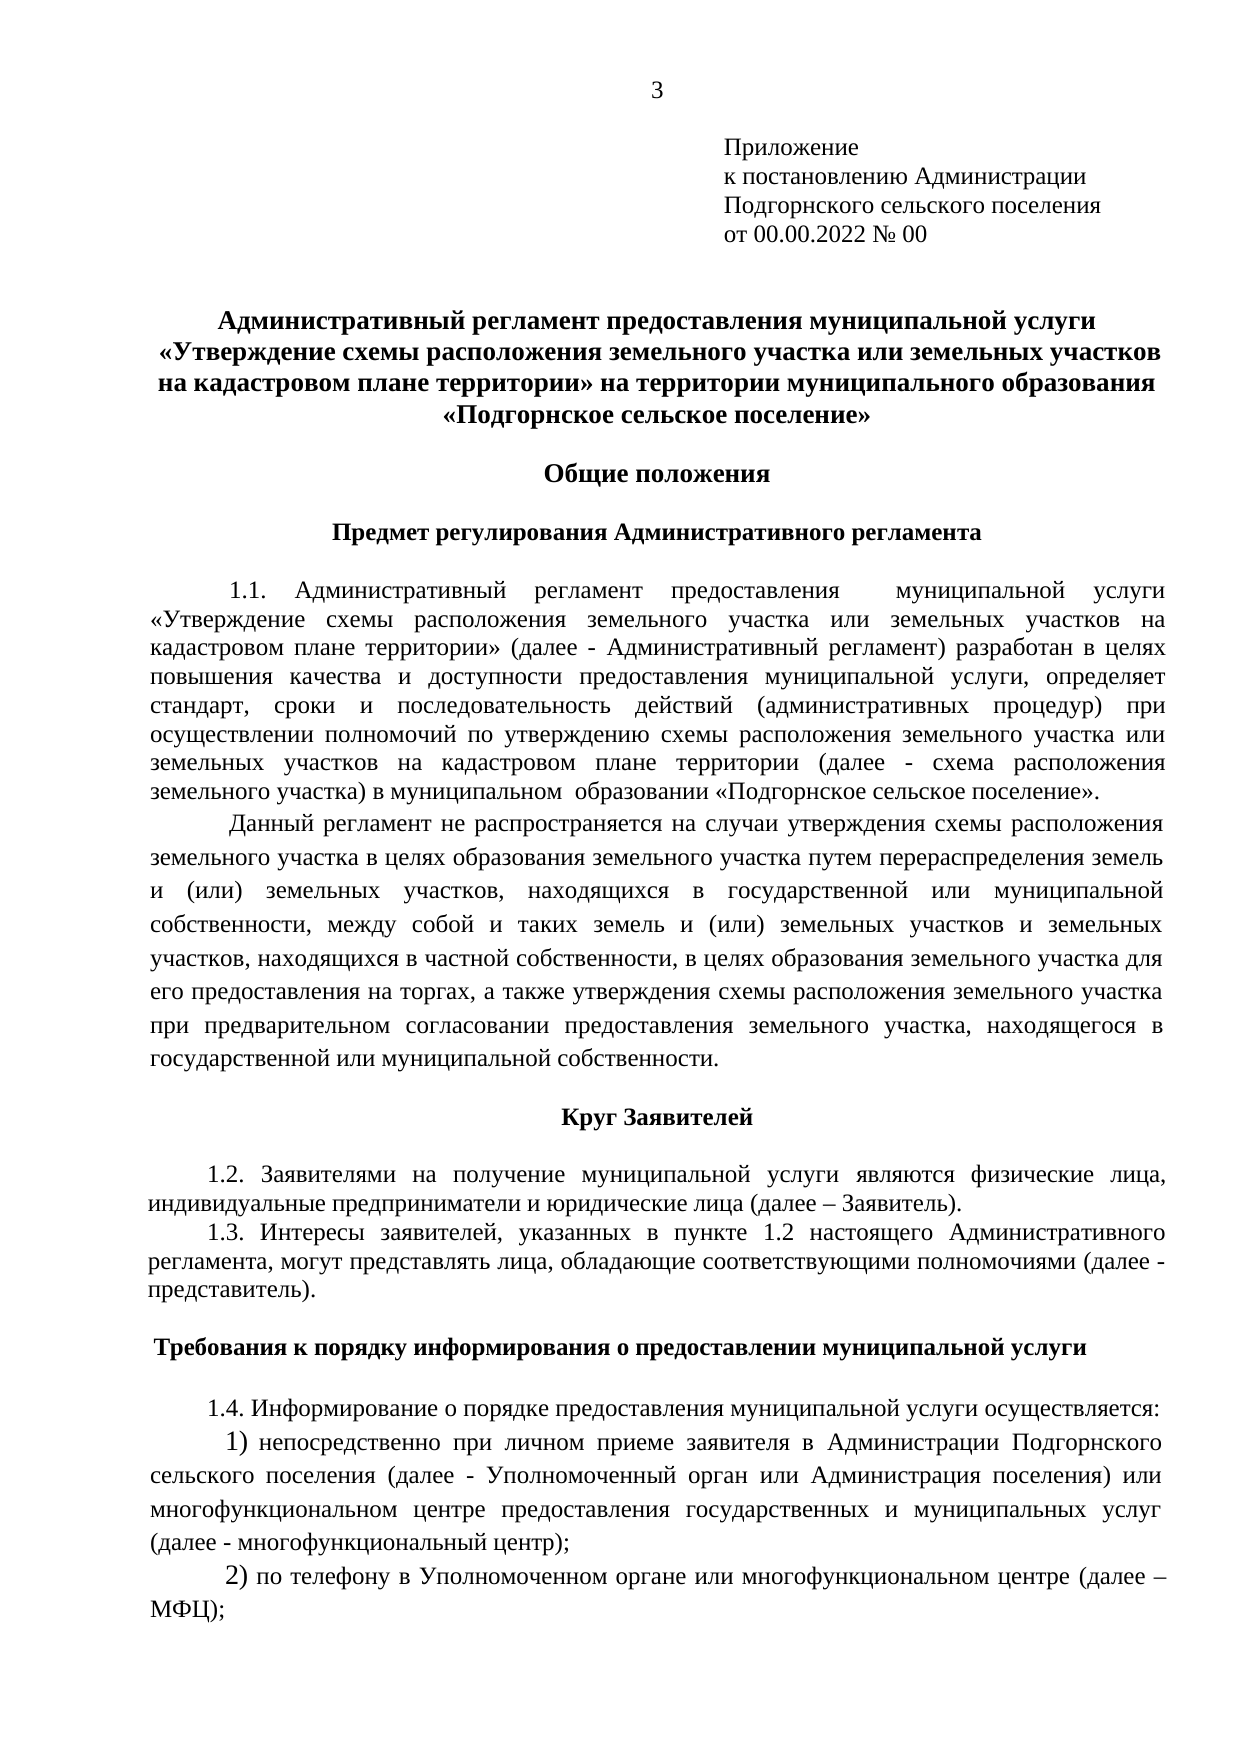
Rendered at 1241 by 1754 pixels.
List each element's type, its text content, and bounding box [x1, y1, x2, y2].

text 1.3. Интересы заявителей, указанных в пункте 1.2 настоящего Административного регламента, могут представлять лица, обладающие соответствующими полномочиями (далее - представитель). [148, 1217, 1166, 1303]
list непосредственно при личном приеме заявителя в Администрации Подгорнского сельского поселения (далее - Уполномоченный орган или Администрация поселения) или многофункциональном центре предоставления государственных и муниципальных услуг (далее - многофункциональный центр); [150, 1423, 1162, 1557]
text Круг Заявителей [148, 1102, 1166, 1131]
list по телефону в Уполномоченном органе или многофункциональном центре (далее – МФЦ); [150, 1557, 1166, 1624]
text 1.2. Заявителями на получение муниципальной услуги являются физические лица, индивидуальные предприниматели и юридические лица (далее – Заявитель). [148, 1159, 1166, 1217]
text Административный регламент предоставления муниципальной услуги «Утверждение схемы расположения земельного участка или земельных участков на кадастровом плане территории» на территории муниципального образования «Подгорнское сельское поселение» [148, 304, 1166, 429]
text 1.4. Информирование о порядке предоставления муниципальной услуги осуществляется: [148, 1389, 1162, 1423]
subtitle от 00.00.2022 № 00 [724, 219, 1166, 247]
text Общие положения [148, 458, 1166, 489]
text 1.1. Административный регламент предоставления муниципальной услуги «Утверждение схемы расположения земельного участка или земельных участков на кадастровом плане территории» (далее - Административный регламент) разработан в целях повышения качества и доступности предоставления муниципальной услуги, определяет стандарт, сроки и последовательность действий (административных процедур) при осуществлении полномочий по утверждению схемы расположения земельного участка или земельных участков на кадастровом плане территории (далее - схема расположения земельного участка) в муниципальном образовании «Подгорнское сельское поселение». [150, 575, 1166, 805]
text Предмет регулирования Административного регламента [148, 517, 1166, 546]
subtitle Приложение к постановлению Администрации Подгорнского сельского поселения [724, 132, 1166, 219]
text Данный регламент не распространяется на случаи утверждения схемы расположения земельного участка в целях образования земельного участка путем перераспределения земель и (или) земельных участков, находящихся в государственной или муниципальной собственности, между собой и таких земель и (или) земельных участков и земельных участков, находящихся в частной собственности, в целях образования земельного участка для его предоставления на торгах, а также утверждения схемы расположения земельного участка при предварительном согласовании предоставления земельного участка, находящегося в государственной или муниципальной собственности. [150, 805, 1164, 1073]
text Требования к порядку информирования о предоставлении муниципальной услуги [74, 1332, 1166, 1361]
